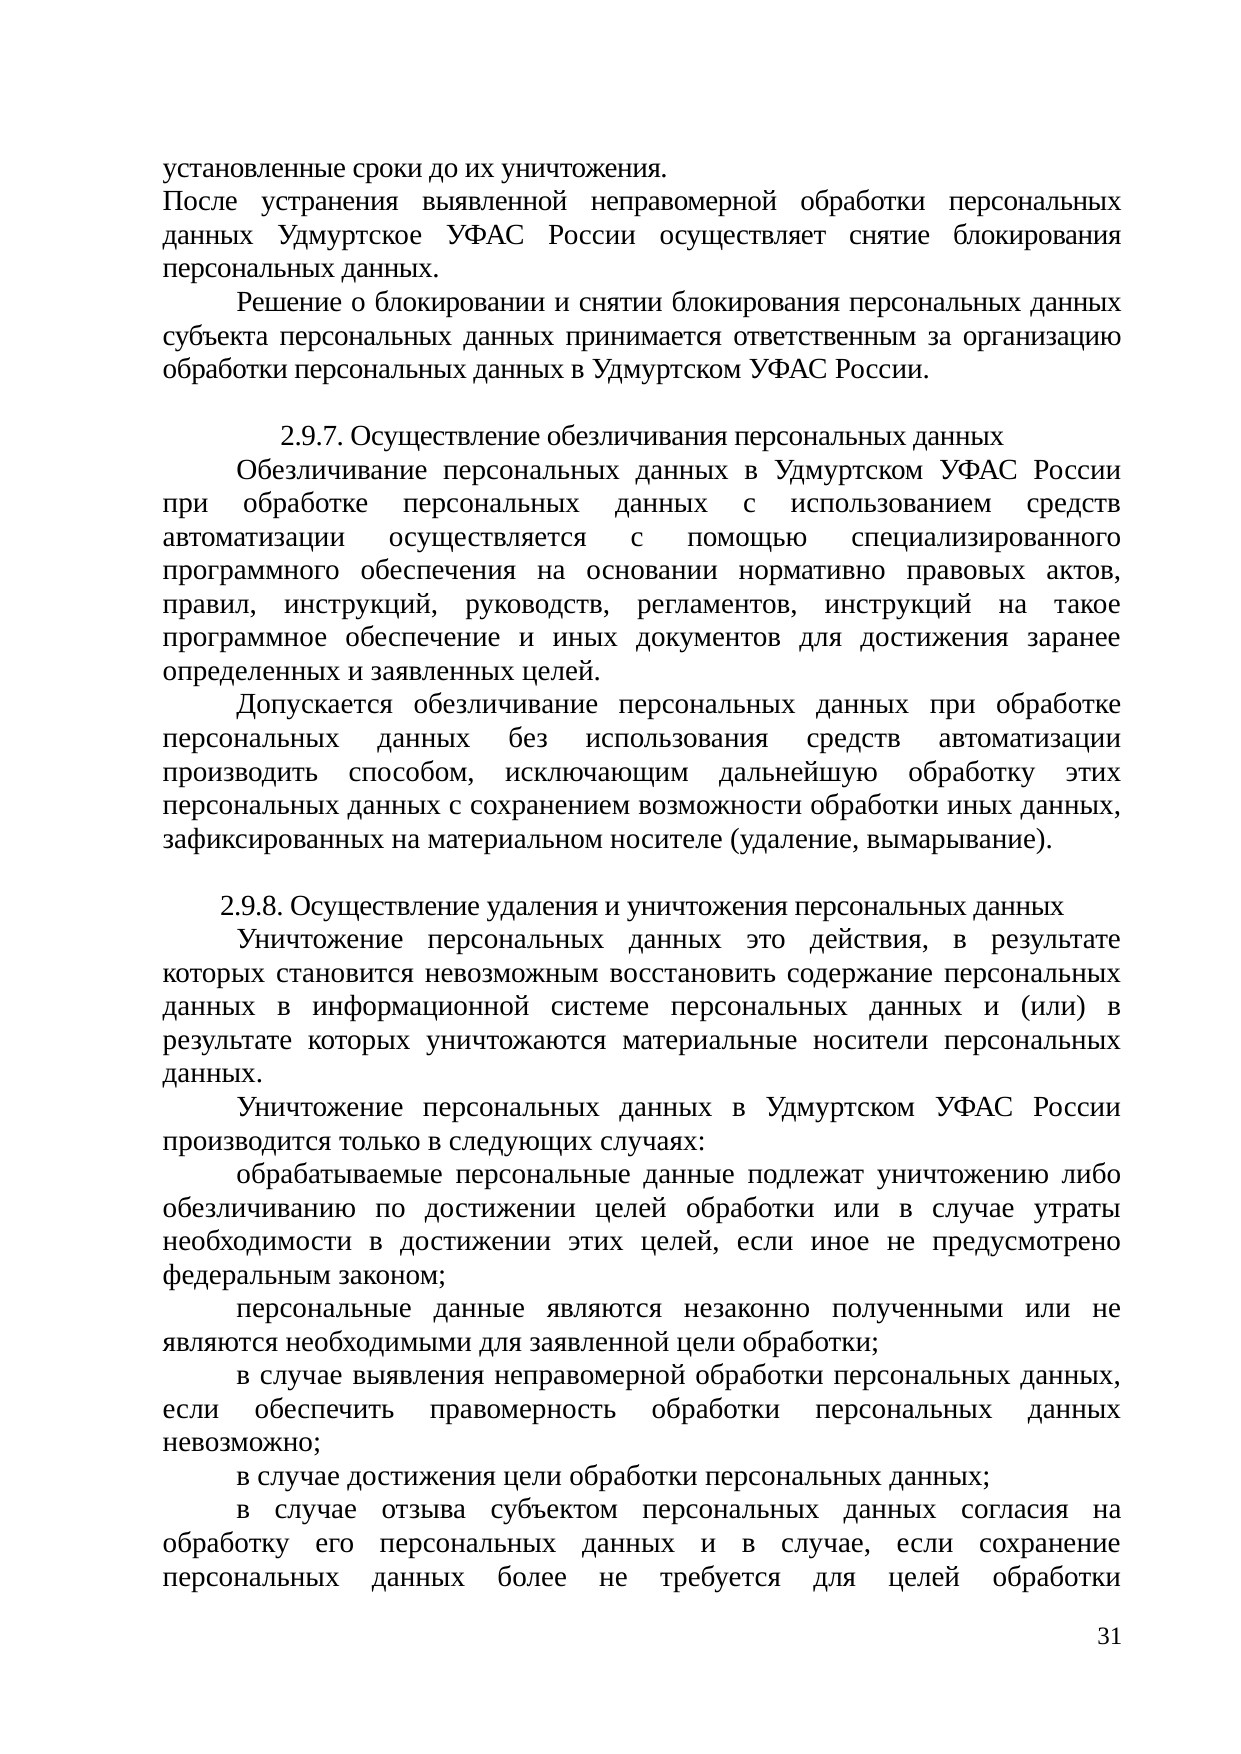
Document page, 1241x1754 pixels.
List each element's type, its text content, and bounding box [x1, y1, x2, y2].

text обрабатываемые персональные данные подлежат уничтожению либо обезличиванию по достижении целей обработки или в случае утраты необходимости в достижении этих целей, если иное не предусмотрено федеральным законом; [162, 1156, 1122, 1290]
text Уничтожение персональных данных в Удмуртском УФАС России производится только в следующих случаях: [162, 1089, 1122, 1156]
text в случае выявления неправомерной обработки персональных данных, если обеспечить правомерность обработки персональных данных невозможно; [162, 1357, 1122, 1458]
text Решение о блокировании и снятии блокирования персональных данных субъекта персональных данных принимается ответственным за организацию обработки персональных данных в Удмуртском УФАС России. [162, 284, 1122, 385]
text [162, 150, 1122, 183]
text Допускается обезличивание персональных данных при обработке персональных данных без использования средств автоматизации производить способом, исключающим дальнейшую обработку этих персональных данных с сохранением возможности обработки иных данных, зафиксированных на материальном носителе (удаление, вымарывание). [162, 687, 1122, 854]
text персональные данные являются незаконно полученными или не являются необходимыми для заявленной цели обработки; [162, 1290, 1122, 1357]
text После устранения выявленной неправомерной обработки персональных данных Удмуртское УФАС России осуществляет снятие блокирования персональных данных. [162, 183, 1122, 284]
text в случае достижения цели обработки персональных данных; [162, 1458, 1122, 1492]
list 2.9.7. Осуществление обезличивания персональных данных [162, 418, 1122, 452]
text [162, 1492, 1122, 1592]
text Уничтожение персональных данных это действия, в результате которых становится невозможным восстановить содержание персональных данных в информационной системе персональных данных и (или) в результате которых уничтожаются материальные носители персональных данных. [162, 921, 1122, 1089]
list 2.9.8. Осуществление удаления и уничтожения персональных данных [162, 888, 1122, 921]
text Обезличивание персональных данных в Удмуртском УФАС России при обработке персональных данных с использованием средств автоматизации осуществляется с помощью специализированного программного обеспечения на основании нормативно правовых актов, правил, инструкций, руководств, регламентов, инструкций на такое программное обеспечение и иных документов для достижения заранее определенных и заявленных целей. [162, 452, 1122, 687]
